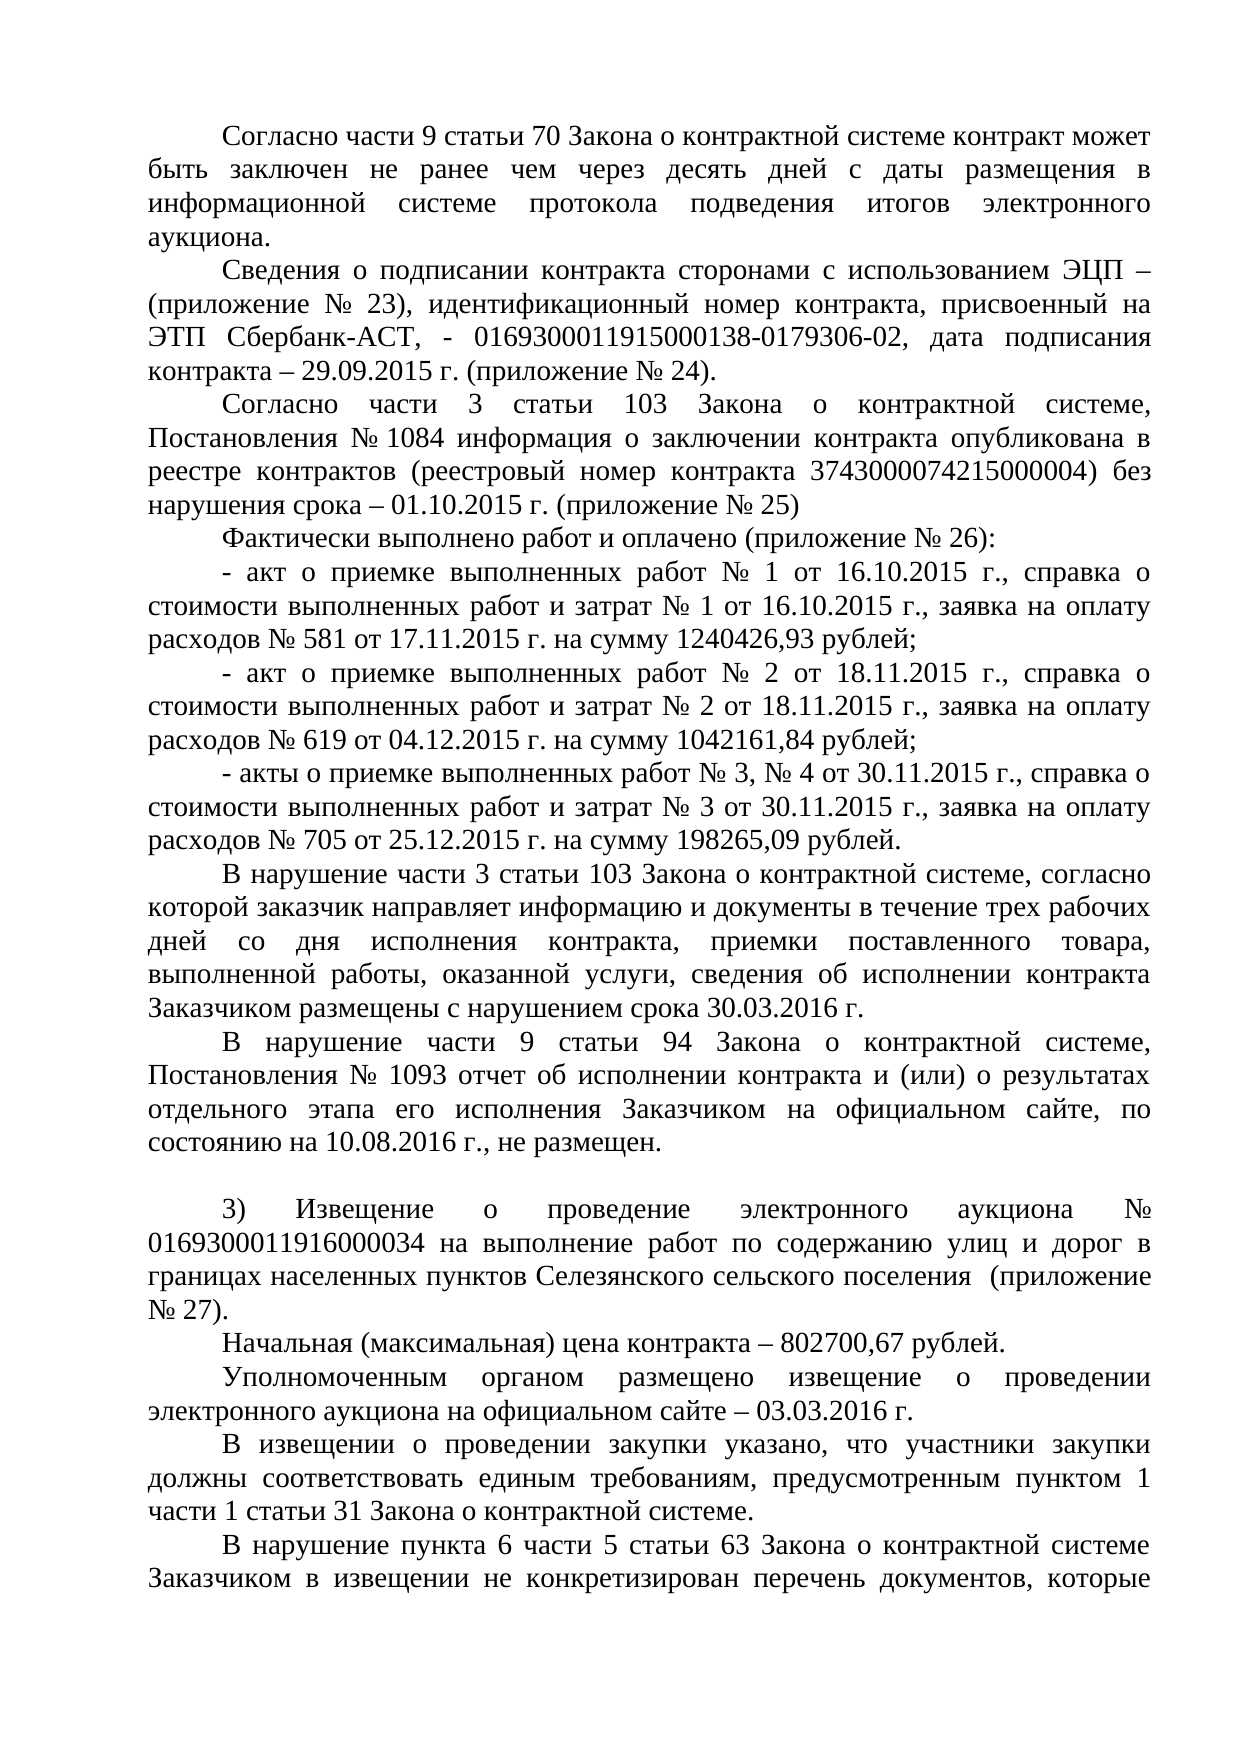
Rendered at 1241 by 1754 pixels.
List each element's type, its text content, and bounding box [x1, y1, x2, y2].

text Согласно части 9 статьи 70 Закона о контрактной системе контракт может быть заключен не ранее чем через десять дней с даты размещения в информационной системе протокола подведения итогов электронного аукциона. [148, 118, 1152, 252]
text В нарушение части 9 статьи 94 Закона о контрактной системе, Постановления № 1093 отчет об исполнении контракта и (или) о результатах отдельного этапа его исполнения Заказчиком на официальном сайте, по состоянию на 10.08.2016 г., не размещен. [148, 1024, 1152, 1158]
text Начальная (максимальная) цена контракта – 802700,67 рублей. [148, 1326, 1152, 1359]
text Сведения о подписании контракта сторонами с использованием ЭЦП – (приложение № 23), идентификационный номер контракта, присвоенный на ЭТП Сбербанк-АСТ, - 0169300011915000138-0179306-02, дата подписания контракта – 29.09.2015 г. (приложение № 24). [148, 252, 1152, 386]
text - акт о приемке выполненных работ № 2 от 18.11.2015 г., справка о стоимости выполненных работ и затрат № 2 от 18.11.2015 г., заявка на оплату расходов № 619 от 04.12.2015 г. на сумму 1042161,84 рублей; [148, 655, 1152, 755]
text Согласно части 3 статьи 103 Закона о контрактной системе, Постановления № 1084 информация о заключении контракта опубликована в реестре контрактов (реестровый номер контракта 3743000074215000004) без нарушения срока – 01.10.2015 г. (приложение № 25) [148, 386, 1152, 521]
text Уполномоченным органом размещено извещение о проведении электронного аукциона на официальном сайте – 03.03.2016 г. [148, 1359, 1152, 1426]
text В нарушение части 3 статьи 103 Закона о контрактной системе, согласно которой заказчик направляет информацию и документы в течение трех рабочих дней со дня исполнения контракта, приемки поставленного товара, выполненной работы, оказанной услуги, сведения об исполнении контракта Заказчиком размещены с нарушением срока 30.03.2016 г. [148, 856, 1152, 1024]
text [148, 1527, 1152, 1594]
text В извещении о проведении закупки указано, что участники закупки должны соответствовать единым требованиям, предусмотренным пунктом 1 части 1 статьи 31 Закона о контрактной системе. [148, 1426, 1152, 1527]
text 3) Извещение о проведение электронного аукциона № 0169300011916000034 на выполнение работ по содержанию улиц и дорог в границах населенных пунктов Селезянского сельского поселения (приложение № 27). [148, 1191, 1152, 1326]
text Фактически выполнено работ и оплачено (приложение № 26): [148, 521, 1152, 554]
text - акт о приемке выполненных работ № 1 от 16.10.2015 г., справка о стоимости выполненных работ и затрат № 1 от 16.10.2015 г., заявка на оплату расходов № 581 от 17.11.2015 г. на сумму 1240426,93 рублей; [148, 554, 1152, 655]
text - акты о приемке выполненных работ № 3, № 4 от 30.11.2015 г., справка о стоимости выполненных работ и затрат № 3 от 30.11.2015 г., заявка на оплату расходов № 705 от 25.12.2015 г. на сумму 198265,09 рублей. [148, 755, 1152, 856]
